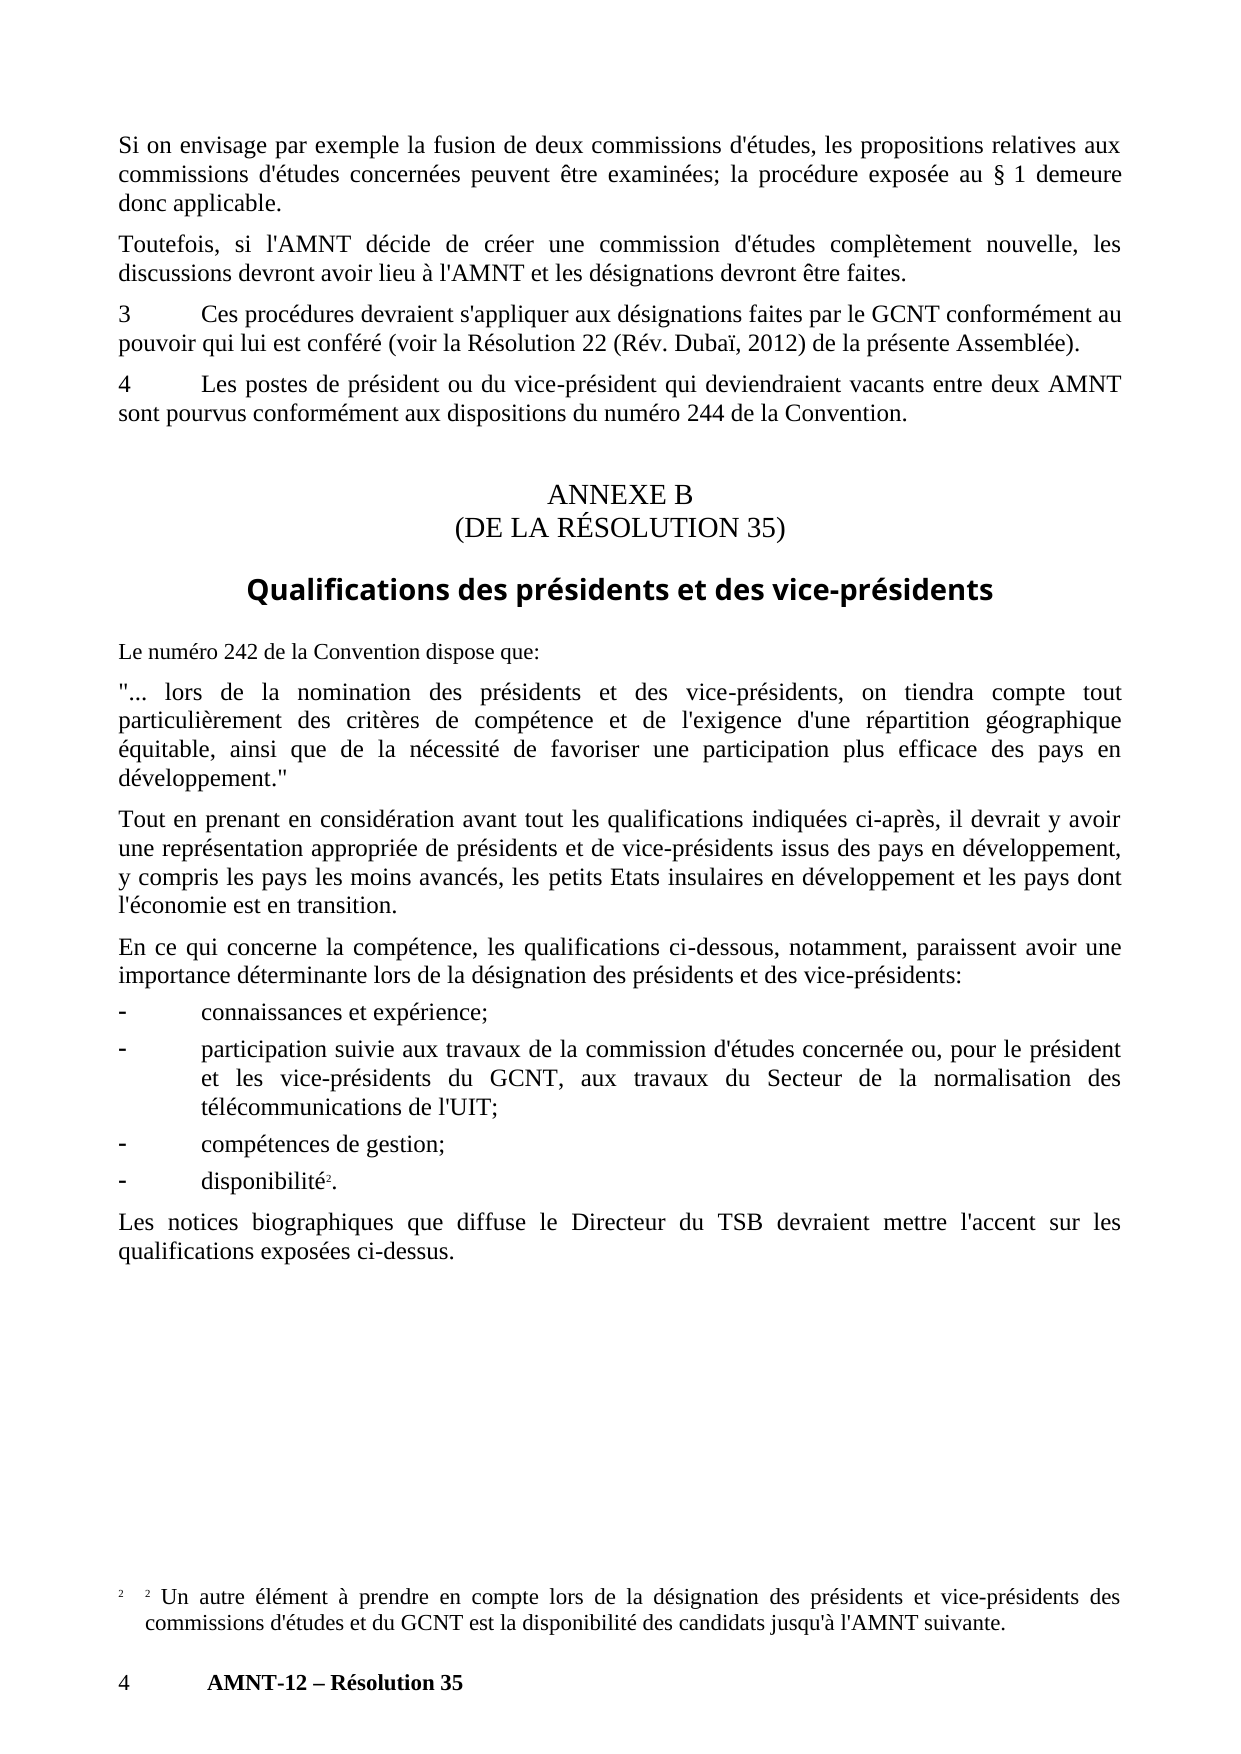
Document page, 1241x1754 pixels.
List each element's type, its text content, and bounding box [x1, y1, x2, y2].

title Qualifications des présidents et des vice-présidents [118, 569, 1122, 609]
text Toutefois, si l'AMNT décide de créer une commission d'études complètement nouvelle, les discussions devront avoir lieu à l'AMNT et les désignations devront être faites. [118, 229, 1122, 287]
text Si on envisage par exemple la fusion de deux commissions d'études, les propositions relatives aux commissions d'études concernées peuvent être examinées; la procédure exposée au § 1 demeure donc applicable. [118, 131, 1122, 217]
text compétences de gestion; [118, 1129, 1122, 1158]
text Tout en prenant en considération avant tout les qualifications indiquées ci-après, il devrait y avoir une représentation appropriée de présidents et de vice-présidents issus des pays en développement, y compris les pays les moins avancés, les petits Etats insulaires en développement et les pays dont l'économie est en transition. [118, 804, 1122, 919]
text disponibilité2. [118, 1166, 1122, 1195]
text Les notices biographiques que diffuse le Directeur du TSB devraient mettre l'accent sur les qualifications exposées ci-dessus. [118, 1207, 1122, 1265]
text 3 Ces procédures devraient s'appliquer aux désignations faites par le GCNT conformément au pouvoir qui lui est conféré (voir la Résolution 22 (Rév. Dubaï, 2012) de la présente Assemblée). [118, 299, 1122, 357]
text En ce qui concerne la compétence, les qualifications ci-dessous, notamment, paraissent avoir une importance déterminante lors de la désignation des présidents et des vice-présidents: [118, 932, 1122, 989]
text Annexe B (de la Résolution 35) [118, 477, 1122, 544]
text 4 Les postes de président ou du vice-président qui deviendraient vacants entre deux AMNT sont pourvus conformément aux dispositions du numéro 244 de la Convention. [118, 369, 1122, 427]
text connaissances et expérience; [118, 997, 1122, 1026]
text participation suivie aux travaux de la commission d'études concernée ou, pour le président et les vice-présidents du GCNT, aux travaux du Secteur de la normalisation des télécommunications de l'UIT; [118, 1034, 1122, 1121]
text "... lors de la nomination des présidents et des vice-présidents, on tiendra compte tout particulièrement des critères de compétence et de l'exigence d'une répartition géographique équitable, ainsi que de la nécessité de favoriser une participation plus efficace des pays en développement." [118, 677, 1122, 792]
title Le numéro 242 de la Convention dispose que: [118, 638, 1122, 664]
